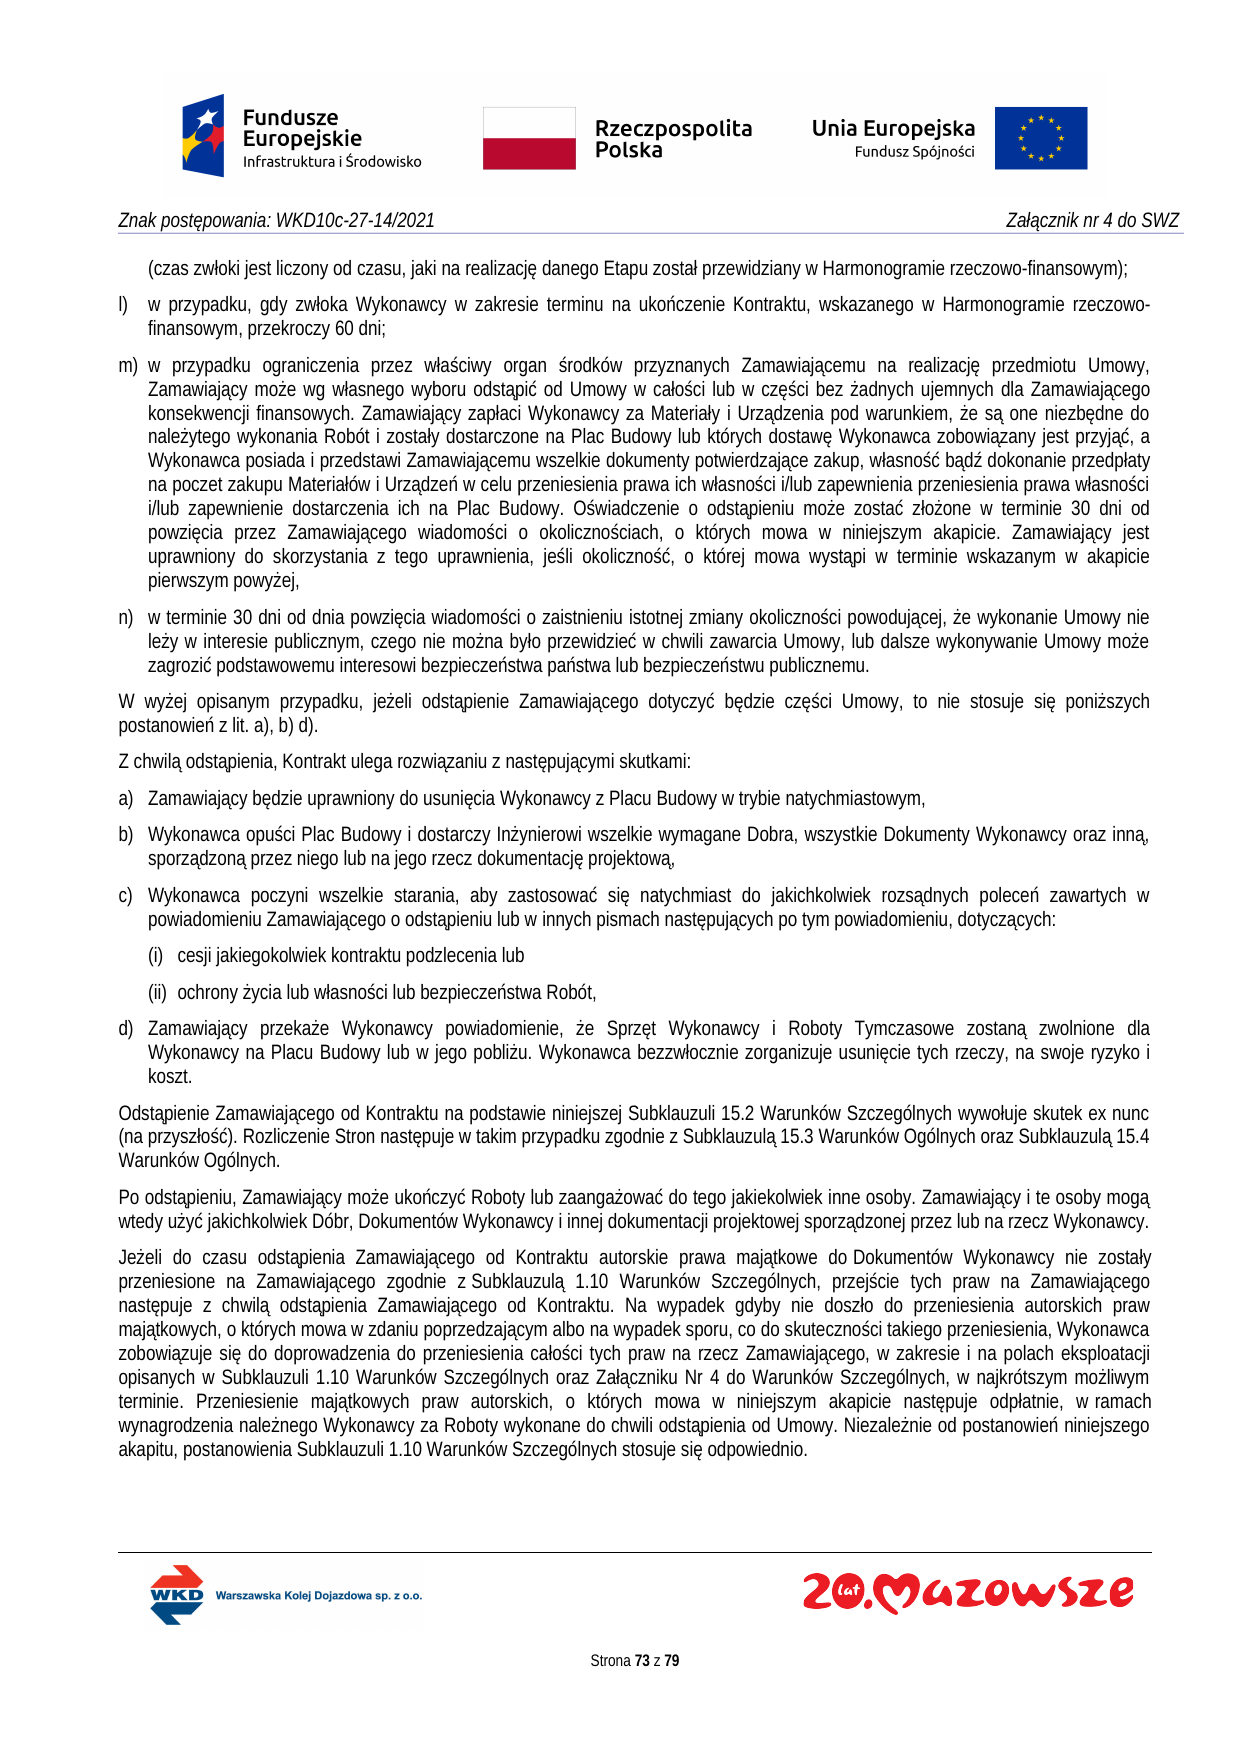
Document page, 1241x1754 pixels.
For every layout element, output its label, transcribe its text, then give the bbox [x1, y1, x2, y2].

picture [803, 1573, 1134, 1615]
text Z chwilą odstąpienia, Kontrakt ulega rozwiązaniu z następującymi skutkami: [118, 749, 1152, 773]
text Jeżeli do czasu odstąpienia Zamawiającego od Kontraktu autorskie prawa majątkowe do Dokumentów Wykonawcy nie zostały przeniesione na Zamawiającego zgodnie z Subklauzulą 1.10 Warunków Szczególnych, przejście tych praw na Zamawiającego następuje z chwilą odstąpienia Zamawiającego od Kontraktu. Na wypadek gdyby nie doszło do przeniesienia autorskich praw majątkowych, o których mowa w zdaniu poprzedzającym albo na wypadek sporu, co do skuteczności takiego przeniesienia, Wykonawca zobowiązuje się do doprowadzenia do przeniesienia całości tych praw na rzecz Zamawiającego, w zakresie i na polach eksploatacji opisanych w Subklauzuli 1.10 Warunków Szczególnych oraz Załączniku Nr 4 do Warunków Szczególnych, w najkrótszym możliwym terminie. Przeniesienie majątkowych praw autorskich, o których mowa w niniejszym akapicie następuje odpłatnie, w ramach wynagrodzenia należnego Wykonawcy za Roboty wykonane do chwili odstąpienia od Umowy. Niezależnie od postanowień niniejszego akapitu, postanowienia Subklauzuli 1.10 Warunków Szczególnych stosuje się odpowiednio. [118, 1245, 1152, 1461]
list Wykonawca opuści Plac Budowy i dostarczy Inżynierowi wszelkie wymagane Dobra, wszystkie Dokumenty Wykonawcy oraz inną, sporządzoną przez niego lub na jego rzecz dokumentację projektową, [118, 822, 1152, 870]
picture [162, 73, 1108, 198]
list w przypadku ograniczenia przez właściwy organ środków przyznanych Zamawiającemu na realizację przedmiotu Umowy, Zamawiający może wg własnego wyboru odstąpić od Umowy w całości lub w części bez żadnych ujemnych dla Zamawiającego konsekwencji finansowych. Zamawiający zapłaci Wykonawcy za Materiały i Urządzenia pod warunkiem, że są one niezbędne do należytego wykonania Robót i zostały dostarczone na Plac Budowy lub których dostawę Wykonawca zobowiązany jest przyjąć, a Wykonawca posiada i przedstawi Zamawiającemu wszelkie dokumenty potwierdzające zakup, własność bądź dokonanie przedpłaty na poczet zakupu Materiałów i Urządzeń w celu przeniesienia prawa ich własności i/lub zapewnienia przeniesienia prawa własności i/lub zapewnienie dostarczenia ich na Plac Budowy. Oświadczenie o odstąpieniu może zostać złożone w terminie 30 dni od powzięcia przez Zamawiającego wiadomości o okolicznościach, o których mowa w niniejszym akapicie. Zamawiający jest uprawniony do skorzystania z tego uprawnienia, jeśli okoliczność, o której mowa wystąpi w terminie wskazanym w akapicie pierwszym powyżej, [118, 352, 1152, 592]
list Zamawiający przekaże Wykonawcy powiadomienie, że Sprzęt Wykonawcy i Roboty Tymczasowe zostaną zwolnione dla Wykonawcy na Placu Budowy lub w jego pobliżu. Wykonawca bezzwłocznie zorganizuje usunięcie tych rzeczy, na swoje ryzyko i koszt. [118, 1016, 1152, 1088]
list w przypadku, gdy zwłoka Wykonawcy w zakresie terminu na ukończenie Kontraktu, wskazanego w Harmonogramie rzeczowo-finansowym, przekroczy 60 dni; [118, 292, 1152, 340]
list Wykonawca poczyni wszelkie starania, aby zastosować się natychmiast do jakichkolwiek rozsądnych poleceń zawartych w powiadomieniu Zamawiającego o odstąpieniu lub w innych pismach następujących po tym powiadomieniu, dotyczących: [118, 883, 1152, 931]
picture [144, 1559, 425, 1630]
list w terminie 30 dni od dnia powzięcia wiadomości o zaistnieniu istotnej zmiany okoliczności powodującej, że wykonanie Umowy nie leży w interesie publicznym, czego nie można było przewidzieć w chwili zawarcia Umowy, lub dalsze wykonywanie Umowy może zagrozić podstawowemu interesowi bezpieczeństwa państwa lub bezpieczeństwu publicznemu. [118, 604, 1152, 676]
list cesji jakiegokolwiek kontraktu podzlecenia lub [148, 943, 1152, 967]
text W wyżej opisanym przypadku, jeżeli odstąpienie Zamawiającego dotyczyć będzie części Umowy, to nie stosuje się poniższych postanowień z lit. a), b) d). [118, 689, 1152, 737]
list ochrony życia lub własności lub bezpieczeństwa Robót, [148, 979, 1152, 1003]
text Odstąpienie Zamawiającego od Kontraktu na podstawie niniejszej Subklauzuli 15.2 Warunków Szczególnych wywołuje skutek ex nunc (na przyszłość). Rozliczenie Stron następuje w takim przypadku zgodnie z Subklauzulą 15.3 Warunków Ogólnych oraz Subklauzulą 15.4 Warunków Ogólnych. [118, 1100, 1152, 1172]
text Po odstąpieniu, Zamawiający może ukończyć Roboty lub zaangażować do tego jakiekolwiek inne osoby. Zamawiający i te osoby mogą wtedy użyć jakichkolwiek Dóbr, Dokumentów Wykonawcy i innej dokumentacji projektowej sporządzonej przez lub na rzecz Wykonawcy. [118, 1185, 1152, 1233]
list Zamawiający będzie uprawniony do usunięcia Wykonawcy z Placu Budowy w trybie natychmiastowym, [118, 786, 1152, 810]
